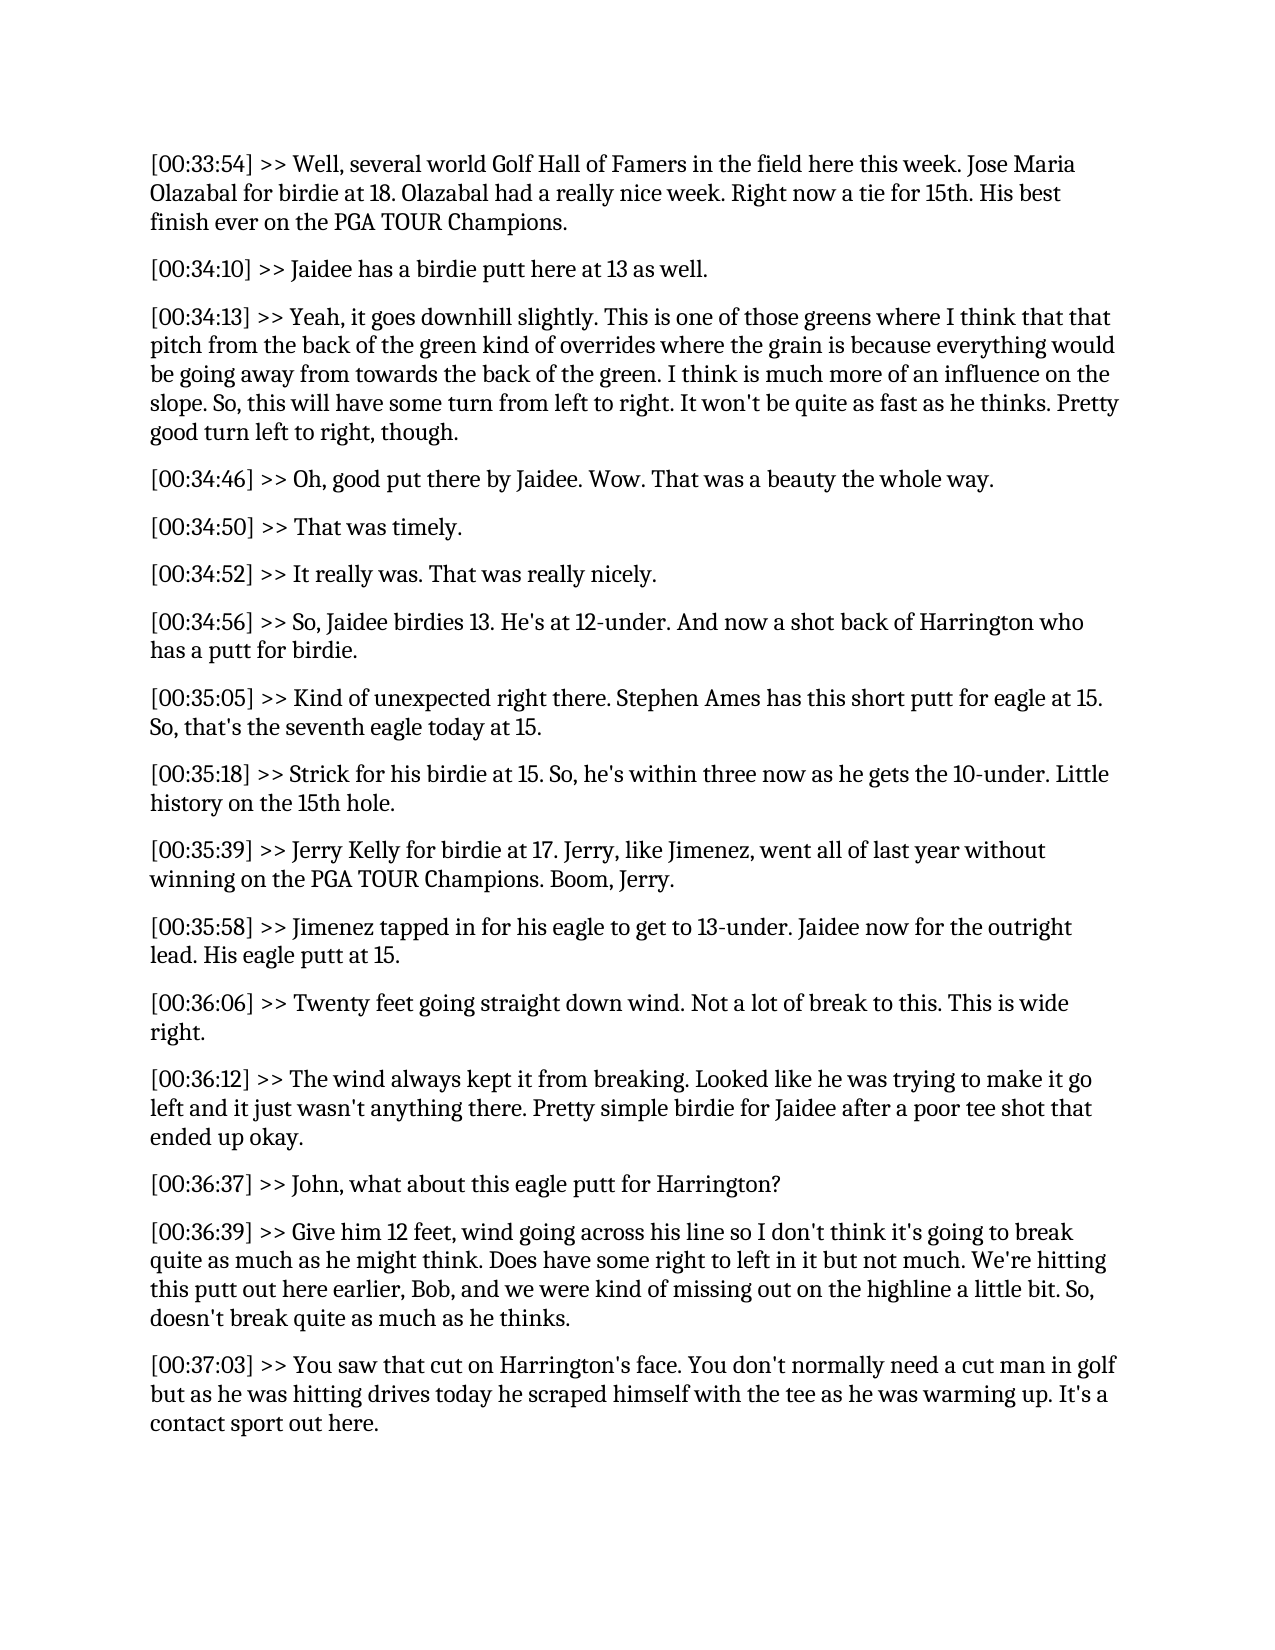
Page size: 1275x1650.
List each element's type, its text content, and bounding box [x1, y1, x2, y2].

text [00:34:13] >> Yeah, it goes downhill slightly. This is one of those greens where I think that that pitch from the back of the green kind of overrides where the grain is because everything would be going away from towards the back of the green. I think is much more of an influence on the slope. So, this will have some turn from left to right. It won't be quite as fast as he thinks. Pretty good turn left to right, though. [150, 302, 1125, 446]
text [00:36:37] >> John, what about this eagle putt for Harrington? [150, 1170, 1125, 1199]
text [00:36:12] >> The wind always kept it from breaking. Looked like he was trying to make it go left and it just wasn't anything there. Pretty simple birdie for Jaidee after a poor tee shot that ended up okay. [150, 1065, 1125, 1151]
text [00:33:54] >> Well, several world Golf Hall of Famers in the field here this week. Jose Maria Olazabal for birdie at 18. Olazabal had a really nice week. Right now a tie for 15th. His best finish ever on the PGA TOUR Champions. [150, 150, 1125, 236]
text [00:35:05] >> Kind of unexpected right there. Stephen Ames has this short putt for eagle at 15. So, that's the seventh eagle today at 15. [150, 684, 1125, 741]
text [00:37:03] >> You saw that cut on Harrington's face. You don't normally need a cut man in golf but as he was hitting drives today he scraped himself with the tee as he was warming up. It's a contact sport out here. [150, 1351, 1125, 1437]
text [00:34:52] >> It really was. That was really nicely. [150, 560, 1125, 589]
text [00:36:39] >> Give him 12 feet, wind going across his line so I don't think it's going to break quite as much as he might think. Does have some right to left in it but not much. We're hitting this putt out here earlier, Bob, and we were kind of missing out on the highline a little bit. So, doesn't break quite as much as he thinks. [150, 1217, 1125, 1332]
text [00:34:46] >> Oh, good put there by Jaidee. Wow. That was a beauty the whole way. [150, 465, 1125, 494]
text [00:35:18] >> Strick for his birdie at 15. So, he's within three now as he gets the 10-under. Little history on the 15th hole. [150, 760, 1125, 817]
text [00:34:56] >> So, Jaidee birdies 13. He's at 12-under. And now a shot back of Harrington who has a putt for birdie. [150, 607, 1125, 665]
text [00:36:06] >> Twenty feet going straight down wind. Not a lot of break to this. This is wide right. [150, 989, 1125, 1046]
text [00:35:39] >> Jerry Kelly for birdie at 17. Jerry, like Jimenez, went all of last year without winning on the PGA TOUR Champions. Boom, Jerry. [150, 836, 1125, 894]
text [00:35:58] >> Jimenez tapped in for his eagle to get to 13-under. Jaidee now for the outright lead. His eagle putt at 15. [150, 912, 1125, 970]
text [00:34:50] >> That was timely. [150, 512, 1125, 541]
text [00:34:10] >> Jaidee has a birdie putt here at 13 as well. [150, 255, 1125, 284]
